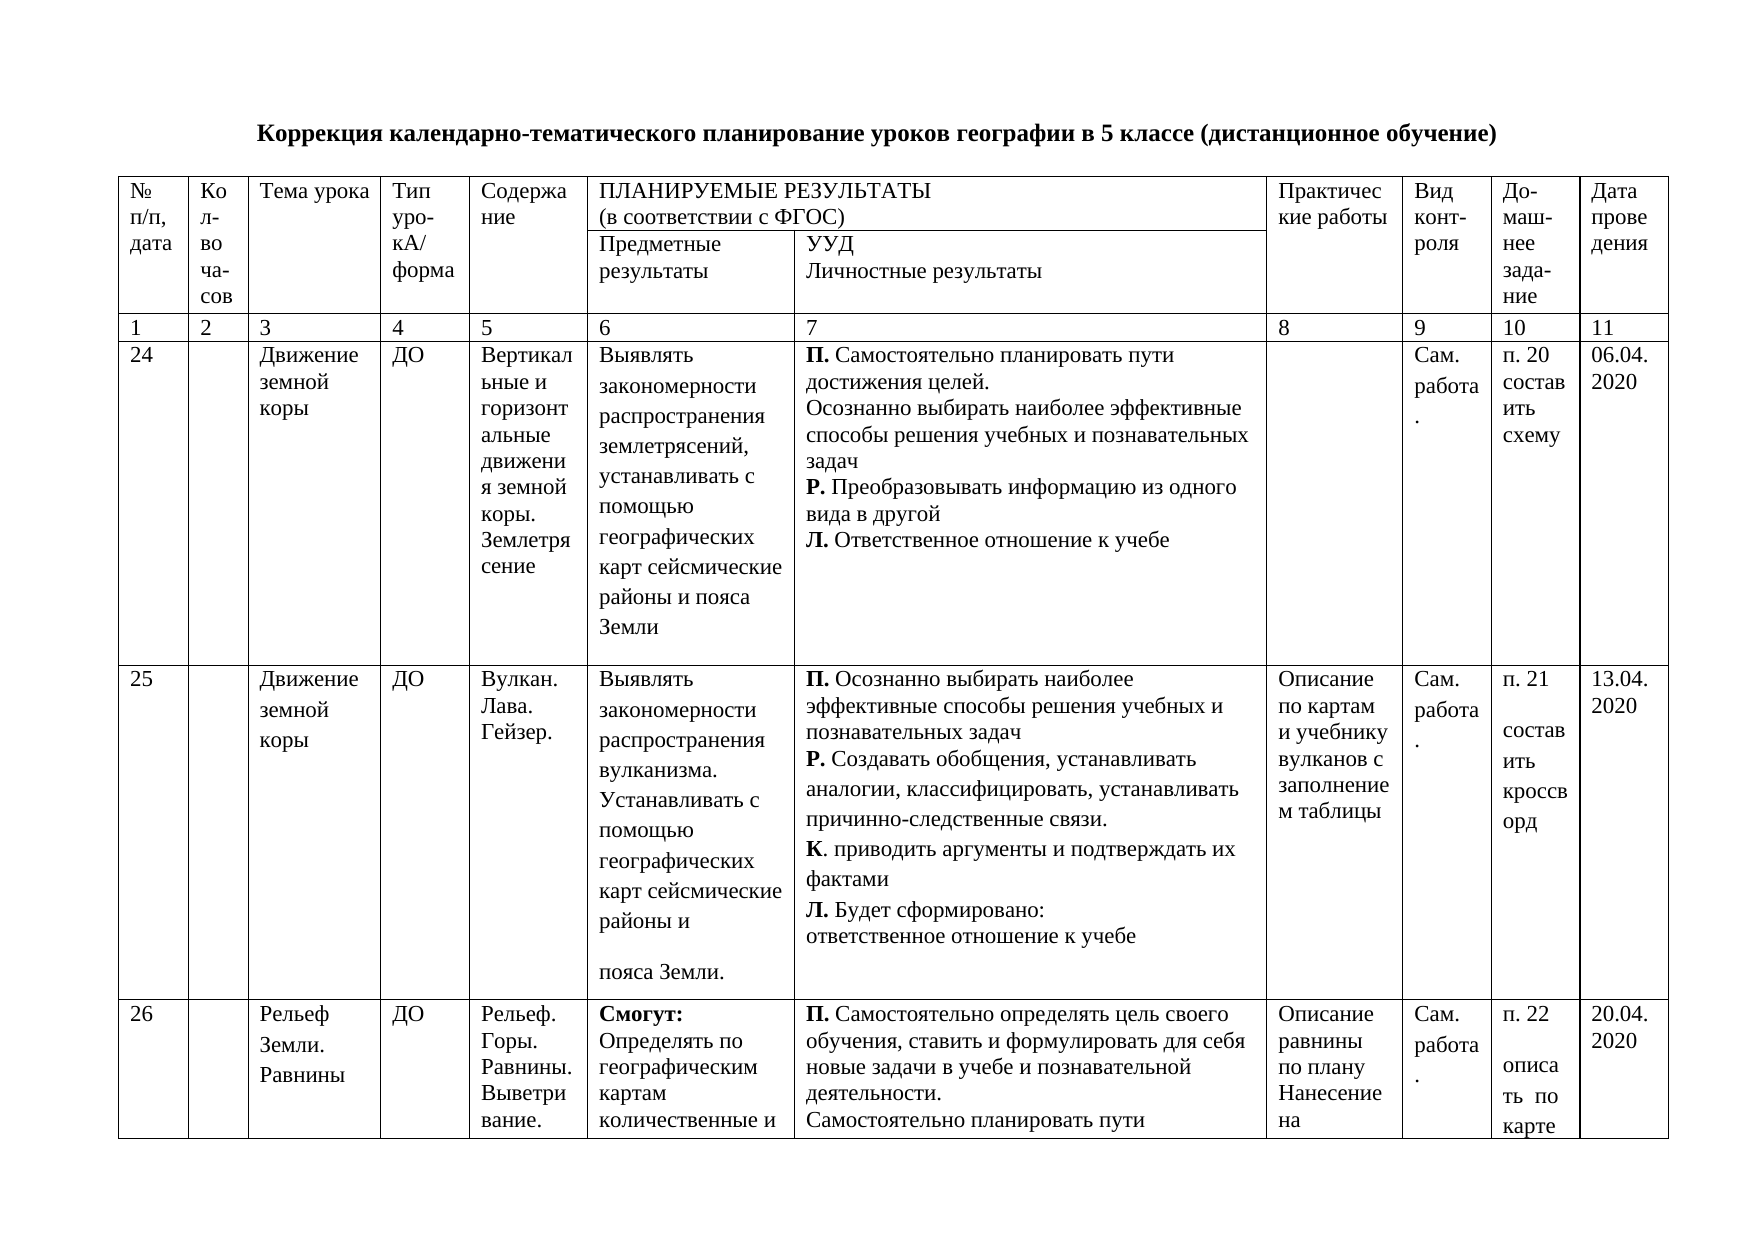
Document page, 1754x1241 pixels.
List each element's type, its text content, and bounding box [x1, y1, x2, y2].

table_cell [1492, 1000, 1579, 1138]
table_header ПЛАНИРУЕМЫЕ РЕЗУЛЬТАТЫ (в соответствии с ФГОС) [588, 177, 1266, 229]
table_cell [189, 1000, 248, 1138]
table_cell 4 [381, 314, 469, 341]
table_cell 26 [119, 1000, 188, 1138]
table_header Практические работы [1267, 177, 1402, 313]
table_header Тема урока [249, 177, 380, 313]
table_cell 8 [1267, 314, 1402, 341]
table_cell 2 [189, 314, 248, 341]
table_cell 25 [119, 666, 188, 999]
text Коррекция календарно-тематического планирование уроков географии в 5 классе (дистанционное обучение) [118, 118, 1636, 147]
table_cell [1267, 1000, 1402, 1138]
table_cell Сам. работа. [1403, 342, 1491, 664]
table_cell 24 [119, 342, 188, 664]
table_cell ДО [381, 342, 469, 664]
table_cell П. Самостоятельно планировать пути достижения целей. Осознанно выбирать наиболее эффективные способы решения учебных и познавательных задач Р. Преобразовывать информацию из одного вида в другой Л. Ответственное отношение к учебе [795, 342, 1266, 664]
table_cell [470, 1000, 587, 1138]
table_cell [249, 1000, 380, 1138]
table_cell ДО [381, 666, 469, 999]
table_cell [189, 342, 248, 664]
table_header Тип уро- кА/форма [381, 177, 469, 313]
table_cell Вулкан. Лава. Гейзер. [470, 666, 587, 999]
table_cell [189, 666, 248, 999]
table_header Вид конт- роля [1403, 177, 1491, 313]
table_cell Выявлять закономерности распространения вулканизма. Устанавливать с помощью географических карт сейсмические районы и пояса Земли. [588, 666, 794, 999]
table_cell 06.04.2020 [1581, 342, 1668, 664]
table_cell Движение земной коры [249, 342, 380, 664]
table_cell 11 [1581, 314, 1668, 341]
table_cell УУД Личностные результаты [795, 231, 1266, 313]
table_cell Выявлять закономерности распространения землетрясений, устанавливать с помощью географических карт сейсмические районы и пояса Земли [588, 342, 794, 664]
table_cell Сам. работа. [1403, 1000, 1491, 1138]
table_cell 13.04.2020 [1581, 666, 1668, 999]
table_header Содержание [470, 177, 587, 313]
table_cell 3 [249, 314, 380, 341]
table_cell 5 [470, 314, 587, 341]
table_cell ДО [381, 1000, 469, 1138]
table_header До-маш-нее зада-ние [1492, 177, 1579, 313]
table_cell 6 [588, 314, 794, 341]
table_cell Описание по картам и учебнику вулканов с заполнением таблицы [1267, 666, 1402, 999]
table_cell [588, 1000, 794, 1138]
table_header Дата проведения [1581, 177, 1668, 313]
table_cell 7 [795, 314, 1266, 341]
table_header Кол-во ча-сов [189, 177, 248, 313]
table_cell п. 20 составить схему [1492, 342, 1579, 664]
table_cell Предметные результаты [588, 231, 794, 313]
table_cell [1267, 342, 1402, 664]
table_cell П. Осознанно выбирать наиболее эффективные способы решения учебных и познавательных задач Р. Создавать обобщения, устанавливать аналогии, классифицировать, устанавливать причинно-следственные связи. К. приводить аргументы и подтверждать их фактами Л. Будет сформировано: ответственное отношение к учебе [795, 666, 1266, 999]
table_cell п. 21 составить кроссворд [1492, 666, 1579, 999]
table_cell Движение земной коры [249, 666, 380, 999]
table_cell 1 [119, 314, 188, 341]
table_cell 10 [1492, 314, 1579, 341]
table_cell 20.04.2020 [1581, 1000, 1668, 1138]
table_cell Вертикальные и горизонтальные движения земной коры. Землетрясение [470, 342, 587, 664]
table_cell Сам. работа. [1403, 666, 1491, 999]
table_header № п/п, дата [119, 177, 188, 313]
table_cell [795, 1000, 1266, 1138]
table_cell 9 [1403, 314, 1491, 341]
